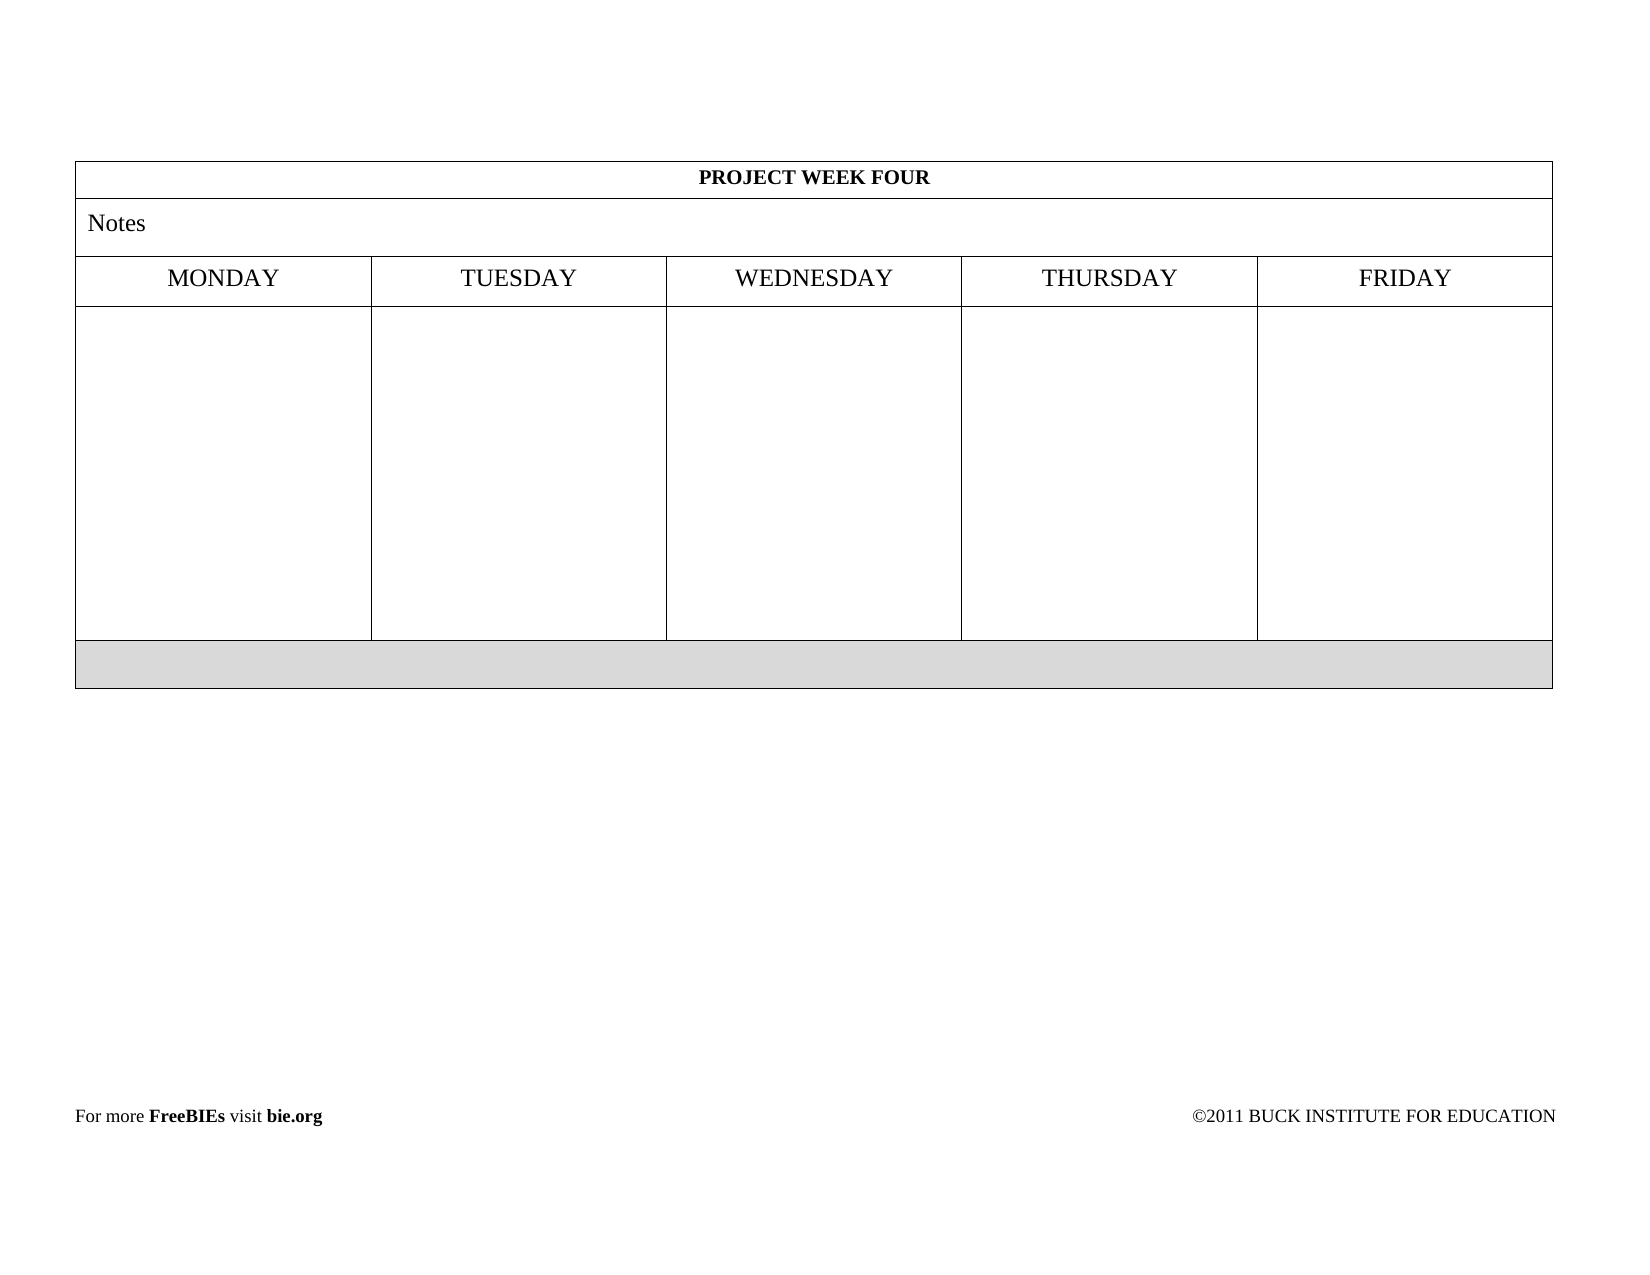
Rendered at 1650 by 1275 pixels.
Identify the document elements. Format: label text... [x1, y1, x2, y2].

table_cell THURSDAY [962, 257, 1257, 306]
table_cell [372, 307, 666, 640]
table_cell MONDAY [76, 257, 371, 306]
table_cell FRIDAY [1258, 257, 1552, 306]
table_cell [1258, 307, 1552, 640]
table_cell [76, 641, 1552, 688]
table_header PROJECT WEEK FOUR [76, 162, 1552, 198]
table_cell [667, 307, 961, 640]
table_cell [962, 307, 1257, 640]
table_cell Notes [76, 199, 1552, 256]
table_cell TUESDAY [372, 257, 666, 306]
table_cell WEDNESDAY [667, 257, 961, 306]
table_cell [76, 307, 371, 640]
